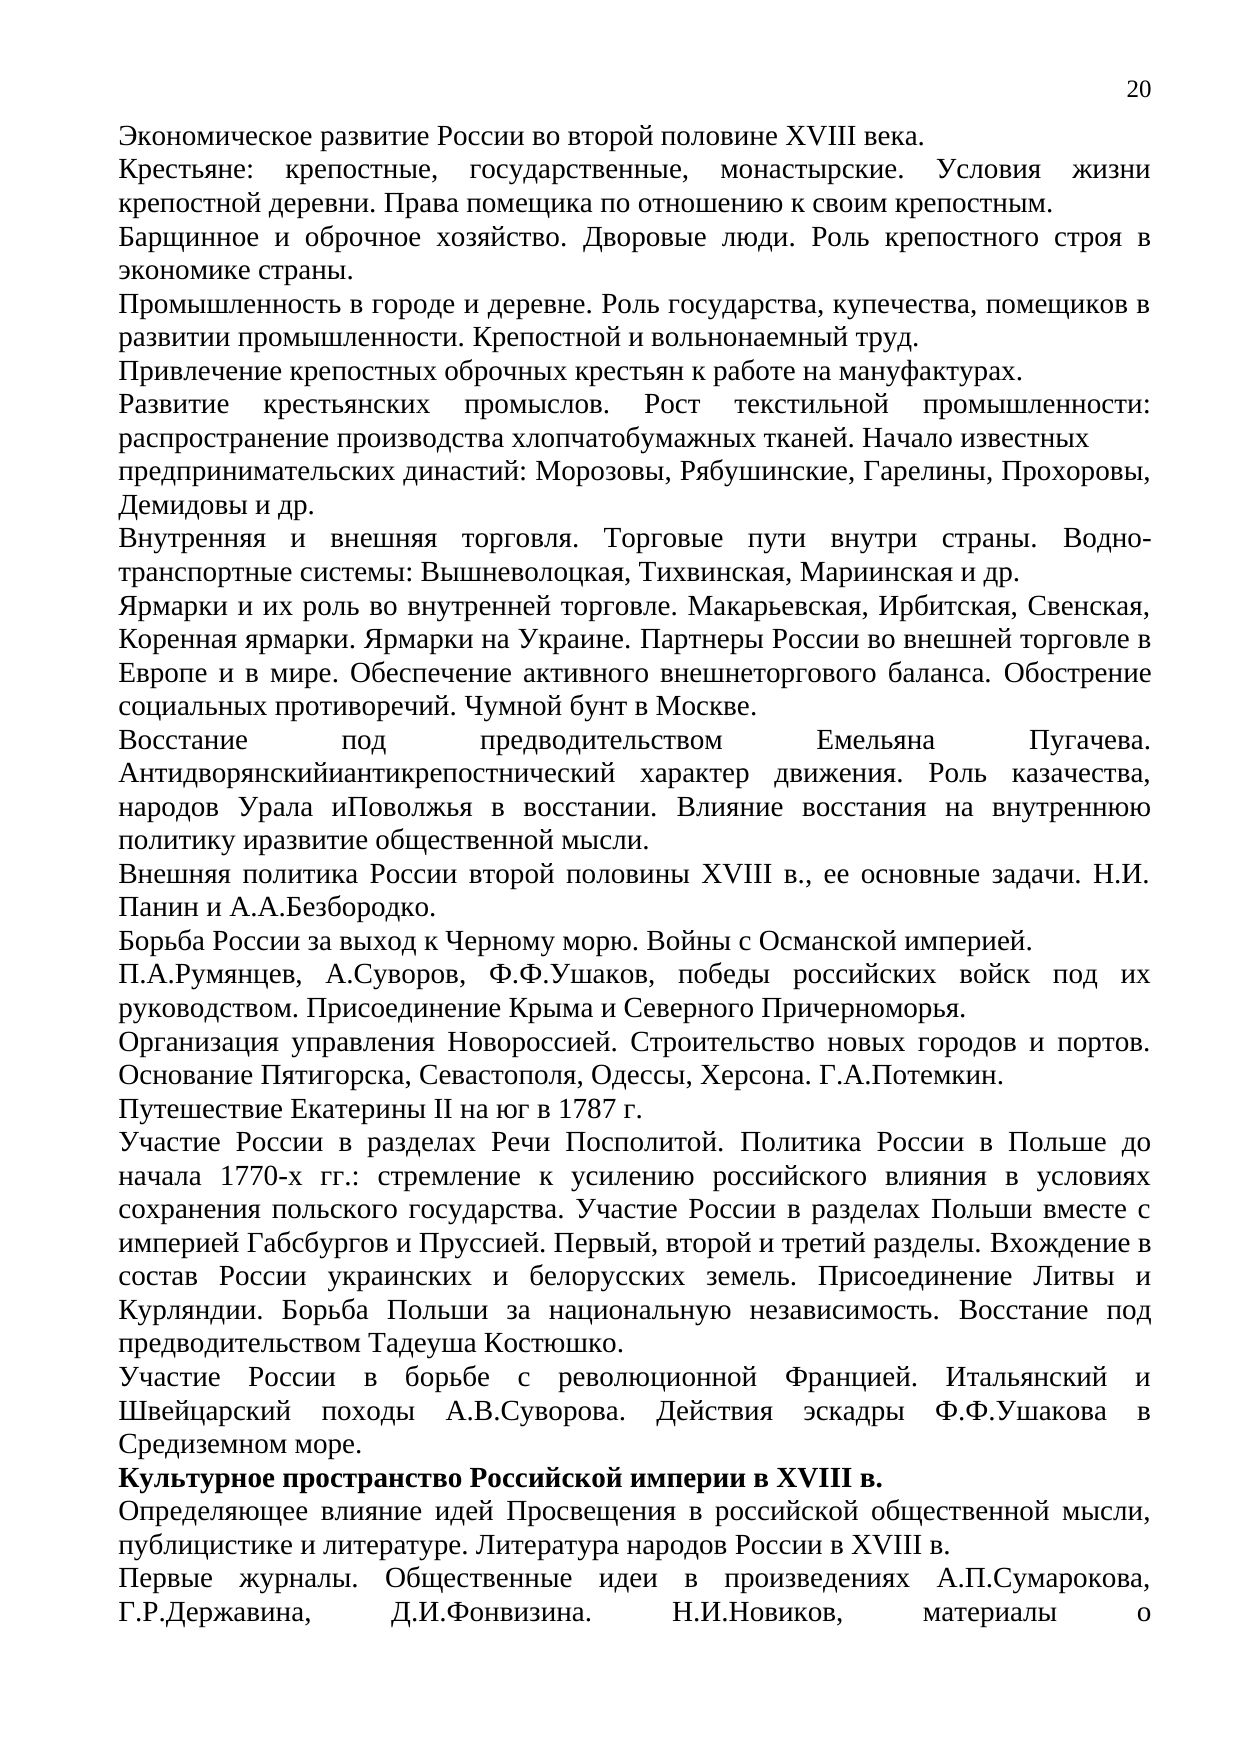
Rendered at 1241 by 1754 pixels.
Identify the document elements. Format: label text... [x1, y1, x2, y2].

text Развитие крестьянских промыслов. Рост текстильной промышленности: распространение производства хлопчатобумажных тканей. Начало известных [118, 386, 1152, 453]
text Участие России в разделах Речи Посполитой. Политика России в Польше до начала 1770-х гг.: стремление к усилению российского влияния в условиях сохранения польского государства. Участие России в разделах Польши вместе с империей Габсбургов и Пруссией. Первый, второй и третий разделы. Вхождение в состав России украинских и белорусских земель. Присоединение Литвы и Курляндии. Борьба Польши за национальную независимость. Восстание под предводительством Тадеуша Костюшко. [118, 1124, 1152, 1359]
text Путешествие Екатерины II на юг в 1787 г. [118, 1091, 1152, 1124]
text Восстание под предводительством Емельяна Пугачева. Антидворянскийиантикрепостнический характер движения. Роль казачества, народов Урала иПоволжья в восстании. Влияние восстания на внутреннюю политику иразвитие общественной мысли. [118, 722, 1152, 856]
text Промышленность в городе и деревне. Роль государства, купечества, помещиков в развитии промышленности. Крепостной и вольнонаемный труд. [118, 286, 1152, 353]
text Внутренняя и внешняя торговля. Торговые пути внутри страны. Водно-транспортные системы: Вышневолоцкая, Тихвинская, Мариинская и др. [118, 521, 1152, 588]
text предпринимательских династий: Морозовы, Рябушинские, Гарелины, Прохоровы, Демидовы и др. [118, 453, 1152, 521]
text Определяющее влияние идей Просвещения в российской общественной мысли, публицистике и литературе. Литература народов России в XVIII в. [118, 1493, 1152, 1560]
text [118, 1560, 1152, 1627]
text Культурное пространство Российской империи в XVIII в. [118, 1460, 1152, 1493]
text Организация управления Новороссией. Строительство новых городов и портов. Основание Пятигорска, Севастополя, Одессы, Херсона. Г.А.Потемкин. [118, 1024, 1152, 1091]
text Крестьяне: крепостные, государственные, монастырские. Условия жизни крепостной деревни. Права помещика по отношению к своим крепостным. [118, 152, 1152, 219]
text Барщинное и оброчное хозяйство. Дворовые люди. Роль крепостного строя в экономике страны. [118, 219, 1152, 286]
text Внешняя политика России второй половины XVIII в., ее основные задачи. Н.И. Панин и А.А.Безбородко. [118, 856, 1152, 923]
text Участие России в борьбе с революционной Францией. Итальянский и Швейцарский походы А.В.Суворова. Действия эскадры Ф.Ф.Ушакова в Средиземном море. [118, 1359, 1152, 1460]
text Борьба России за выход к Черному морю. Войны с Османской империей. [118, 923, 1152, 957]
text Привлечение крепостных оброчных крестьян к работе на мануфактурах. [118, 353, 1152, 386]
text Ярмарки и их роль во внутренней торговле. Макарьевская, Ирбитская, Свенская, Коренная ярмарки. Ярмарки на Украине. Партнеры России во внешней торговле в Европе и в мире. Обеспечение активного внешнеторгового баланса. Обострение социальных противоречий. Чумной бунт в Москве. [118, 588, 1152, 722]
text Экономическое развитие России во второй половине XVIII века. [118, 118, 1152, 152]
text П.А.Румянцев, А.Суворов, Ф.Ф.Ушаков, победы российских войск под их руководством. Присоединение Крыма и Северного Причерноморья. [118, 957, 1152, 1024]
